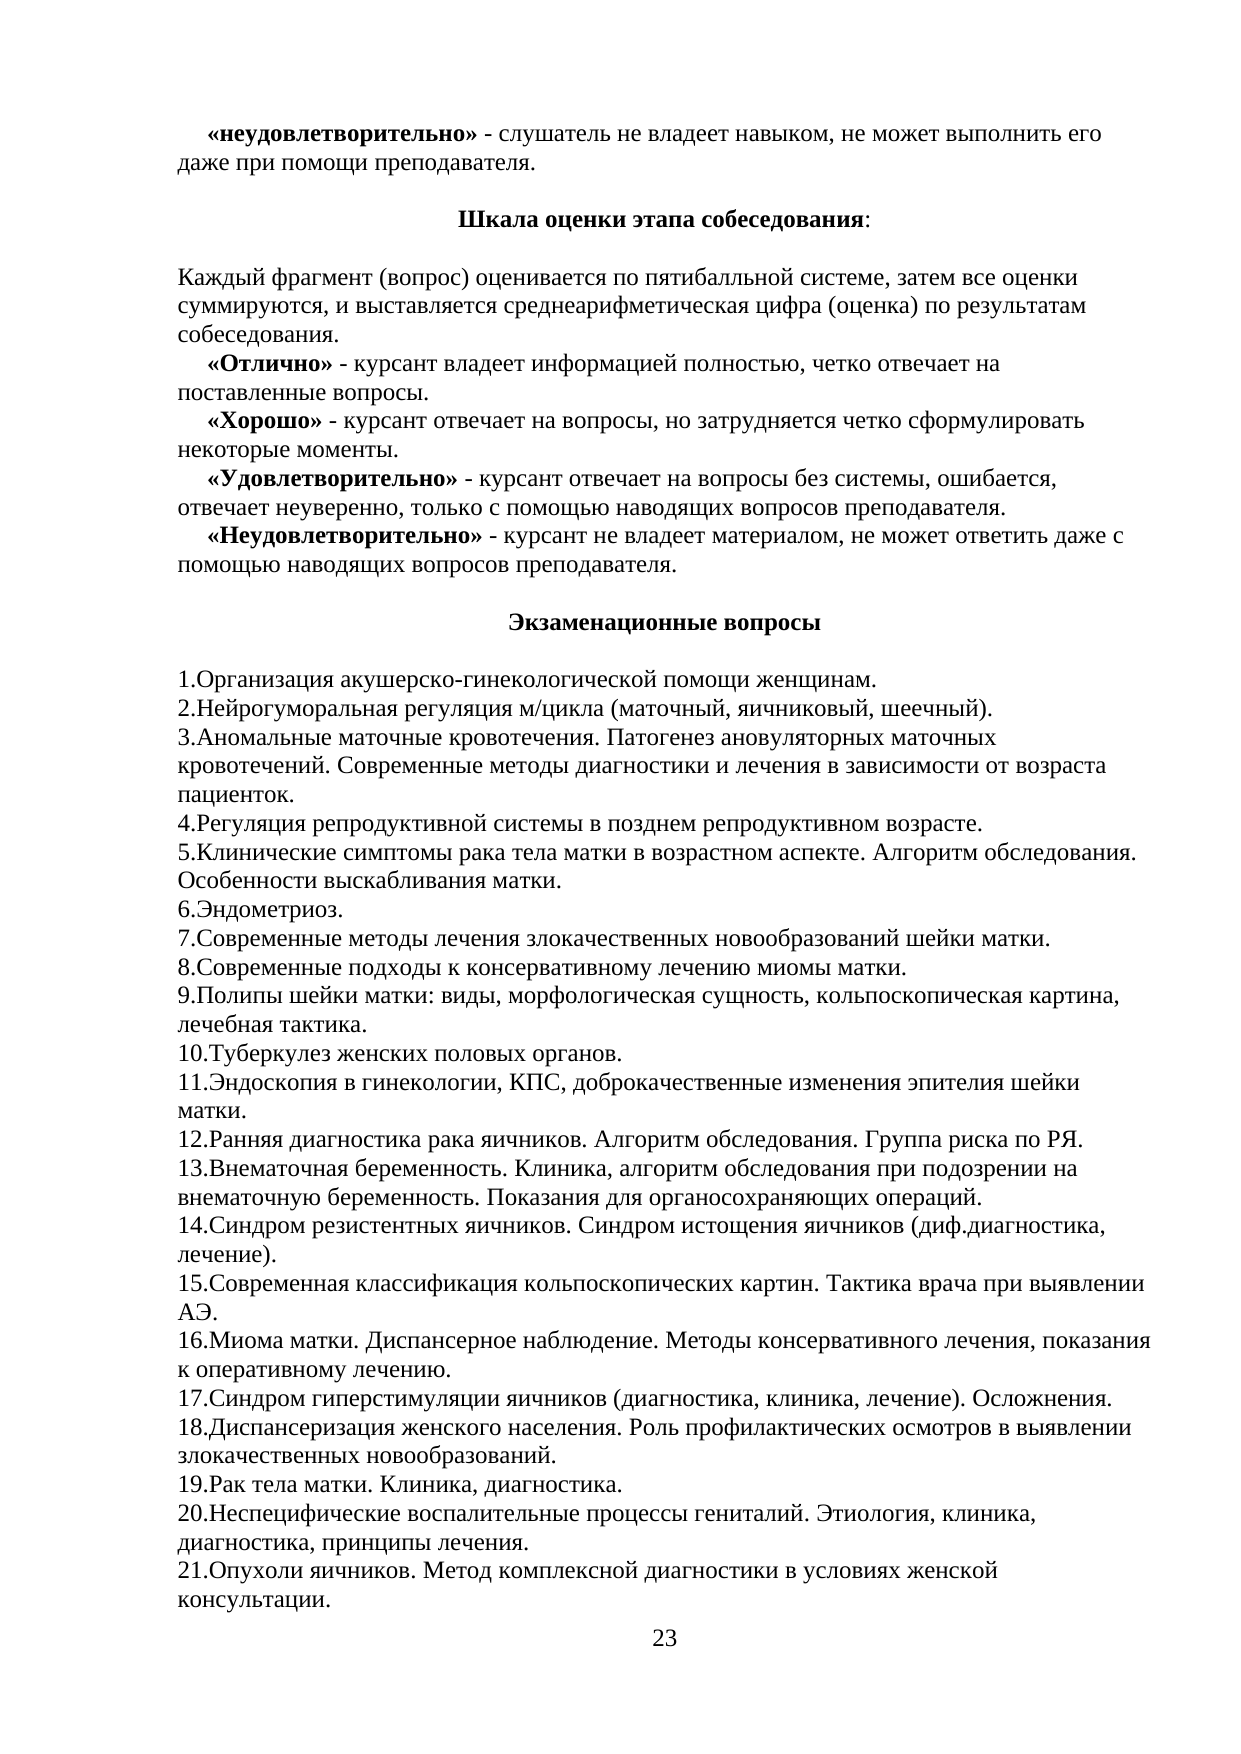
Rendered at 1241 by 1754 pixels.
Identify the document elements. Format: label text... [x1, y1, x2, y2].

text 13.Внематочная беременность. Клиника, алгоритм обследования при подозрении на внематочную беременность. Показания для органосохраняющих операций. [177, 1153, 1152, 1211]
text 16.Миома матки. Диспансерное наблюдение. Методы консервативного лечения, показания к оперативному лечению. [177, 1326, 1152, 1383]
text 20.Неспецифические воспалительные процессы гениталий. Этиология, клиника, диагностика, принципы лечения. [177, 1498, 1152, 1556]
text 19.Рак тела матки. Клиника, диагностика. [177, 1469, 1152, 1498]
text 4.Регуляция репродуктивной системы в позднем репродуктивном возрасте. [177, 808, 1152, 837]
text Экзаменационные вопросы [177, 607, 1152, 636]
text 10.Туберкулез женских половых органов. [177, 1038, 1152, 1067]
text Каждый фрагмент (вопрос) оценивается по пятибалльной системе, затем все оценки суммируются, и выставляется среднеарифметическая цифра (оценка) по результатам собеседования. [177, 262, 1152, 348]
text «Отлично» - курсант владеет информацией полностью, четко отвечает на поставленные вопросы. [177, 348, 1152, 406]
text «Удовлетворительно» - курсант отвечает на вопросы без системы, ошибается, отвечает неуверенно, только с помощью наводящих вопросов преподавателя. [177, 463, 1152, 521]
text 5.Клинические симптомы рака тела матки в возрастном аспекте. Алгоритм обследования. Особенности выскабливания матки. [177, 837, 1152, 894]
text «неудовлетворительно» - слушатель не владеет навыком, не может выполнить его даже при помощи преподавателя. [177, 118, 1152, 176]
text 12.Ранняя диагностика рака яичников. Алгоритм обследования. Группа риска по РЯ. [177, 1124, 1152, 1153]
text «Хорошо» - курсант отвечает на вопросы, но затрудняется четко сформулировать некоторые моменты. [177, 406, 1152, 463]
text 9.Полипы шейки матки: виды, морфологическая сущность, кольпоскопическая картина, лечебная тактика. [177, 981, 1152, 1038]
text 21.Опухоли яичников. Метод комплексной диагностики в условиях женской консультации. [177, 1556, 1152, 1613]
text «Неудовлетворительно» - курсант не владеет материалом, не может ответить даже с помощью наводящих вопросов преподавателя. [177, 521, 1152, 578]
text 11.Эндоскопия в гинекологии, КПС, доброкачественные изменения эпителия шейки матки. [177, 1067, 1152, 1124]
text 3.Аномальные маточные кровотечения. Патогенез ановуляторных маточных кровотечений. Современные методы диагностики и лечения в зависимости от возраста пациенток. [177, 722, 1152, 808]
text 2.Нейрогуморальная регуляция м/цикла (маточный, яичниковый, шеечный). [177, 693, 1152, 722]
text 17.Синдром гиперстимуляции яичников (диагностика, клиника, лечение). Осложнения. [177, 1383, 1152, 1412]
text 15.Современная классификация кольпоскопических картин. Тактика врача при выявлении АЭ. [177, 1268, 1152, 1326]
text 1.Организация акушерско-гинекологической помощи женщинам. [177, 664, 1152, 693]
text Шкала оценки этапа собеседования: [177, 204, 1152, 233]
text 8.Современные подходы к консервативному лечению миомы матки. [177, 952, 1152, 981]
text 14.Синдром резистентных яичников. Синдром истощения яичников (диф.диагностика, лечение). [177, 1211, 1152, 1268]
text 18.Диспансеризация женского населения. Роль профилактических осмотров в выявлении злокачественных новообразований. [177, 1412, 1152, 1469]
text 7.Современные методы лечения злокачественных новообразований шейки матки. [177, 923, 1152, 952]
text 6.Эндометриоз. [177, 894, 1152, 923]
